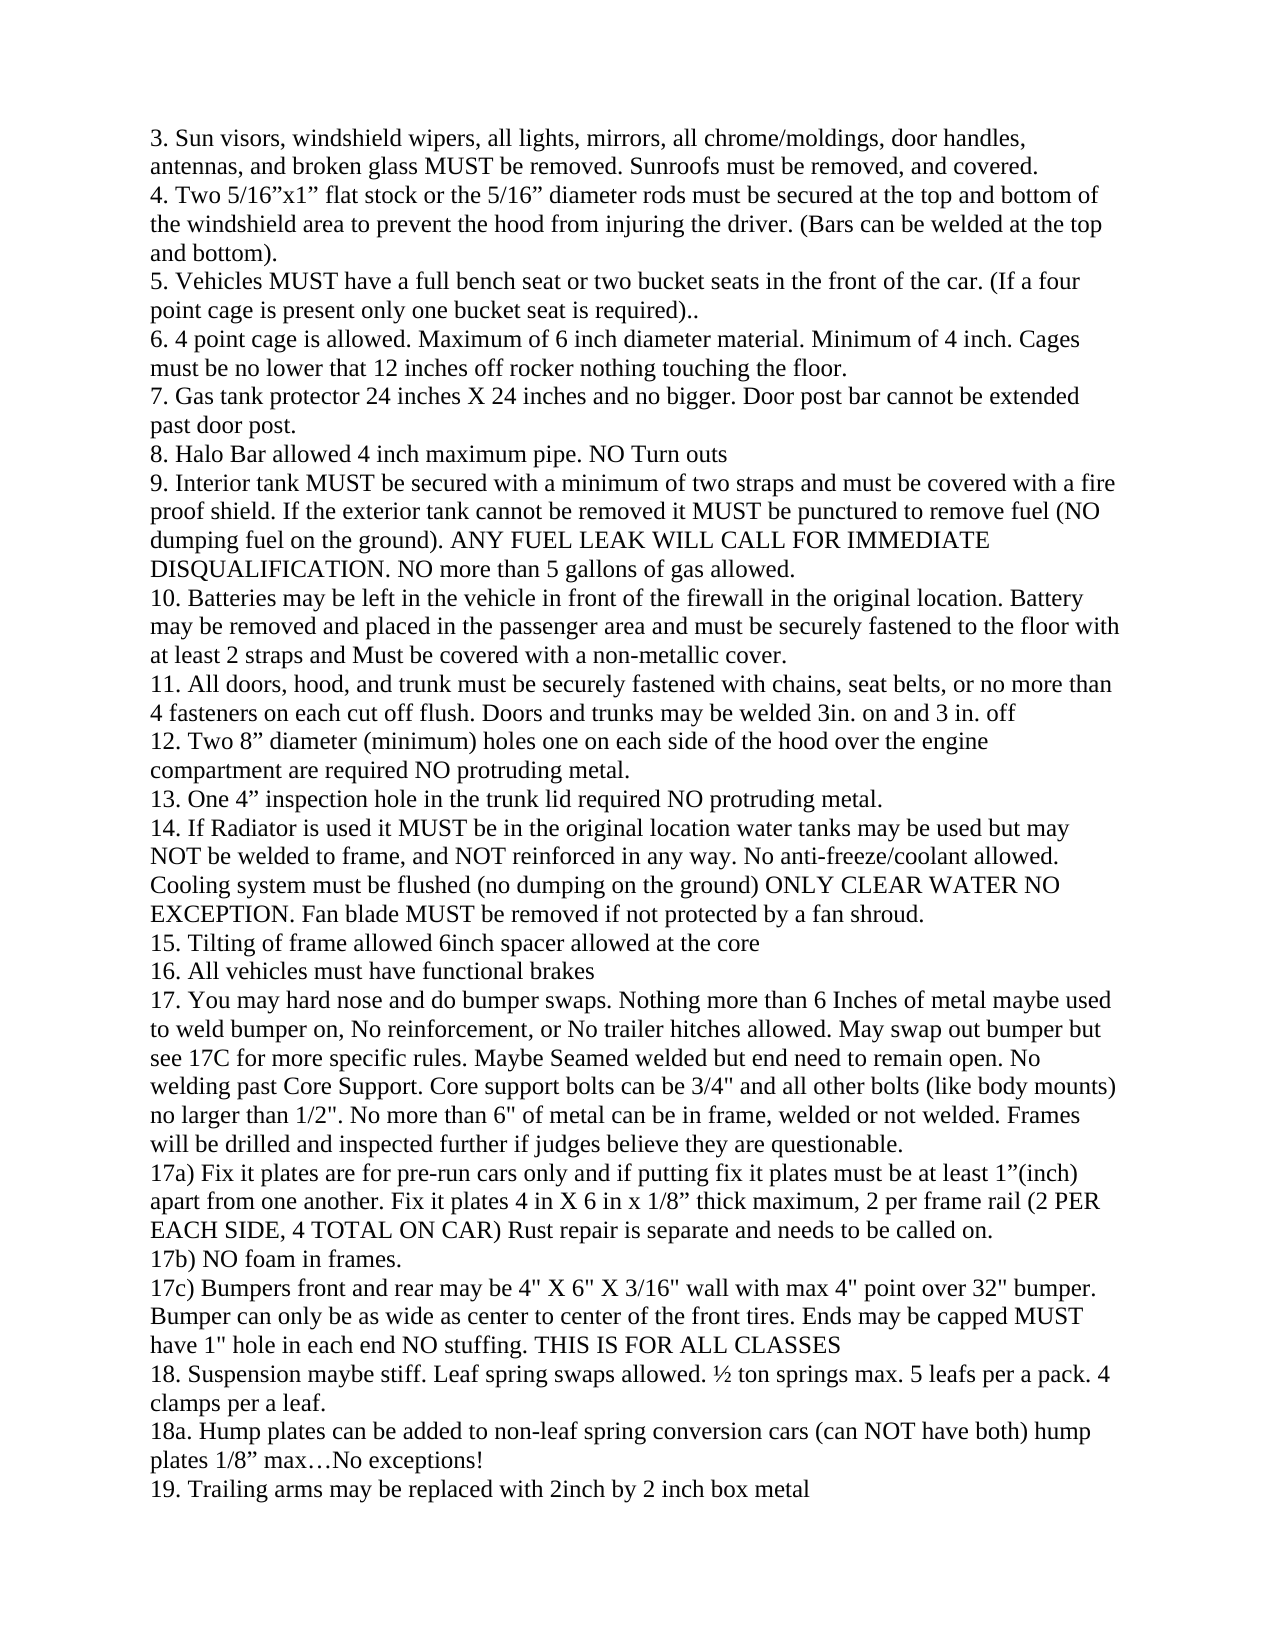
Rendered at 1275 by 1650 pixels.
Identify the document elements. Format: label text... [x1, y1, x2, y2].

text 14. If Radiator is used it MUST be in the original location water tanks may be used but may NOT be welded to frame, and NOT reinforced in any way. No anti-freeze/coolant allowed. Cooling system must be flushed (no dumping on the ground) ONLY CLEAR WATER NO EXCEPTION. Fan blade MUST be removed if not protected by a fan shroud. [150, 813, 1124, 928]
text 18a. Hump plates can be added to non-leaf spring conversion cars (can NOT have both) hump plates 1/8” max…No exceptions! [150, 1416, 1124, 1474]
text 19. Trailing arms may be replaced with 2inch by 2 inch box metal [150, 1474, 1124, 1503]
text 12. Two 8” diameter (minimum) holes one on each side of the hood over the engine compartment are required NO protruding metal. [150, 726, 1124, 784]
text 11. All doors, hood, and trunk must be securely fastened with chains, seat belts, or no more than 4 fasteners on each cut off flush. Doors and trunks may be welded 3in. on and 3 in. off [150, 669, 1124, 726]
text 5. Vehicles MUST have a full bench seat or two bucket seats in the front of the car. (If a four point cage is present only one bucket seat is required).. [150, 266, 1124, 324]
text 17. You may hard nose and do bumper swaps. Nothing more than 6 Inches of metal maybe used to weld bumper on, No reinforcement, or No trailer hitches allowed. May swap out bumper but see 17C for more specific rules. Maybe Seamed welded but end need to remain open. No welding past Core Support. Core support bolts can be 3/4" and all other bolts (like body mounts) no larger than 1/2". No more than 6" of metal can be in frame, welded or not welded. Frames will be drilled and inspected further if judges believe they are questionable. [150, 985, 1124, 1158]
text 6. 4 point cage is allowed. Maximum of 6 inch diameter material. Minimum of 4 inch. Cages must be no lower that 12 inches off rocker nothing touching the floor. [150, 324, 1124, 381]
text 17a) Fix it plates are for pre-run cars only and if putting fix it plates must be at least 1”(inch) apart from one another. Fix it plates 4 in X 6 in x 1/8” thick maximum, 2 per frame rail (2 PER EACH SIDE, 4 TOTAL ON CAR) Rust repair is separate and needs to be called on. [150, 1158, 1124, 1244]
text 17b) NO foam in frames. [150, 1244, 1124, 1273]
text 9. Interior tank MUST be secured with a minimum of two straps and must be covered with a fire proof shield. If the exterior tank cannot be removed it MUST be punctured to remove fuel (NO dumping fuel on the ground). ANY FUEL LEAK WILL CALL FOR IMMEDIATE DISQUALIFICATION. NO more than 5 gallons of gas allowed. [150, 468, 1124, 583]
text 16. All vehicles must have functional brakes [150, 956, 1124, 985]
text 3. Sun visors, windshield wipers, all lights, mirrors, all chrome/moldings, door handles, antennas, and broken glass MUST be removed. Sunroofs must be removed, and covered. [150, 123, 1124, 180]
text 18. Suspension maybe stiff. Leaf spring swaps allowed. ½ ton springs max. 5 leafs per a pack. 4 clamps per a leaf. [150, 1359, 1124, 1416]
text 7. Gas tank protector 24 inches X 24 inches and no bigger. Door post bar cannot be extended past door post. [150, 381, 1124, 439]
text 15. Tilting of frame allowed 6inch spacer allowed at the core [150, 928, 1124, 956]
text 17c) Bumpers front and rear may be 4" X 6" X 3/16" wall with max 4" point over 32" bumper. Bumper can only be as wide as center to center of the front tires. Ends may be capped MUST have 1" hole in each end NO stuffing. THIS IS FOR ALL CLASSES [150, 1273, 1124, 1359]
text 4. Two 5/16”x1” flat stock or the 5/16” diameter rods must be secured at the top and bottom of the windshield area to prevent the hood from injuring the driver. (Bars can be welded at the top and bottom). [150, 180, 1124, 266]
text 8. Halo Bar allowed 4 inch maximum pipe. NO Turn outs [150, 439, 1124, 468]
text 13. One 4” inspection hole in the trunk lid required NO protruding metal. [150, 784, 1124, 813]
text 10. Batteries may be left in the vehicle in front of the firewall in the original location. Battery may be removed and placed in the passenger area and must be securely fastened to the floor with at least 2 straps and Must be covered with a non-metallic cover. [150, 583, 1124, 669]
